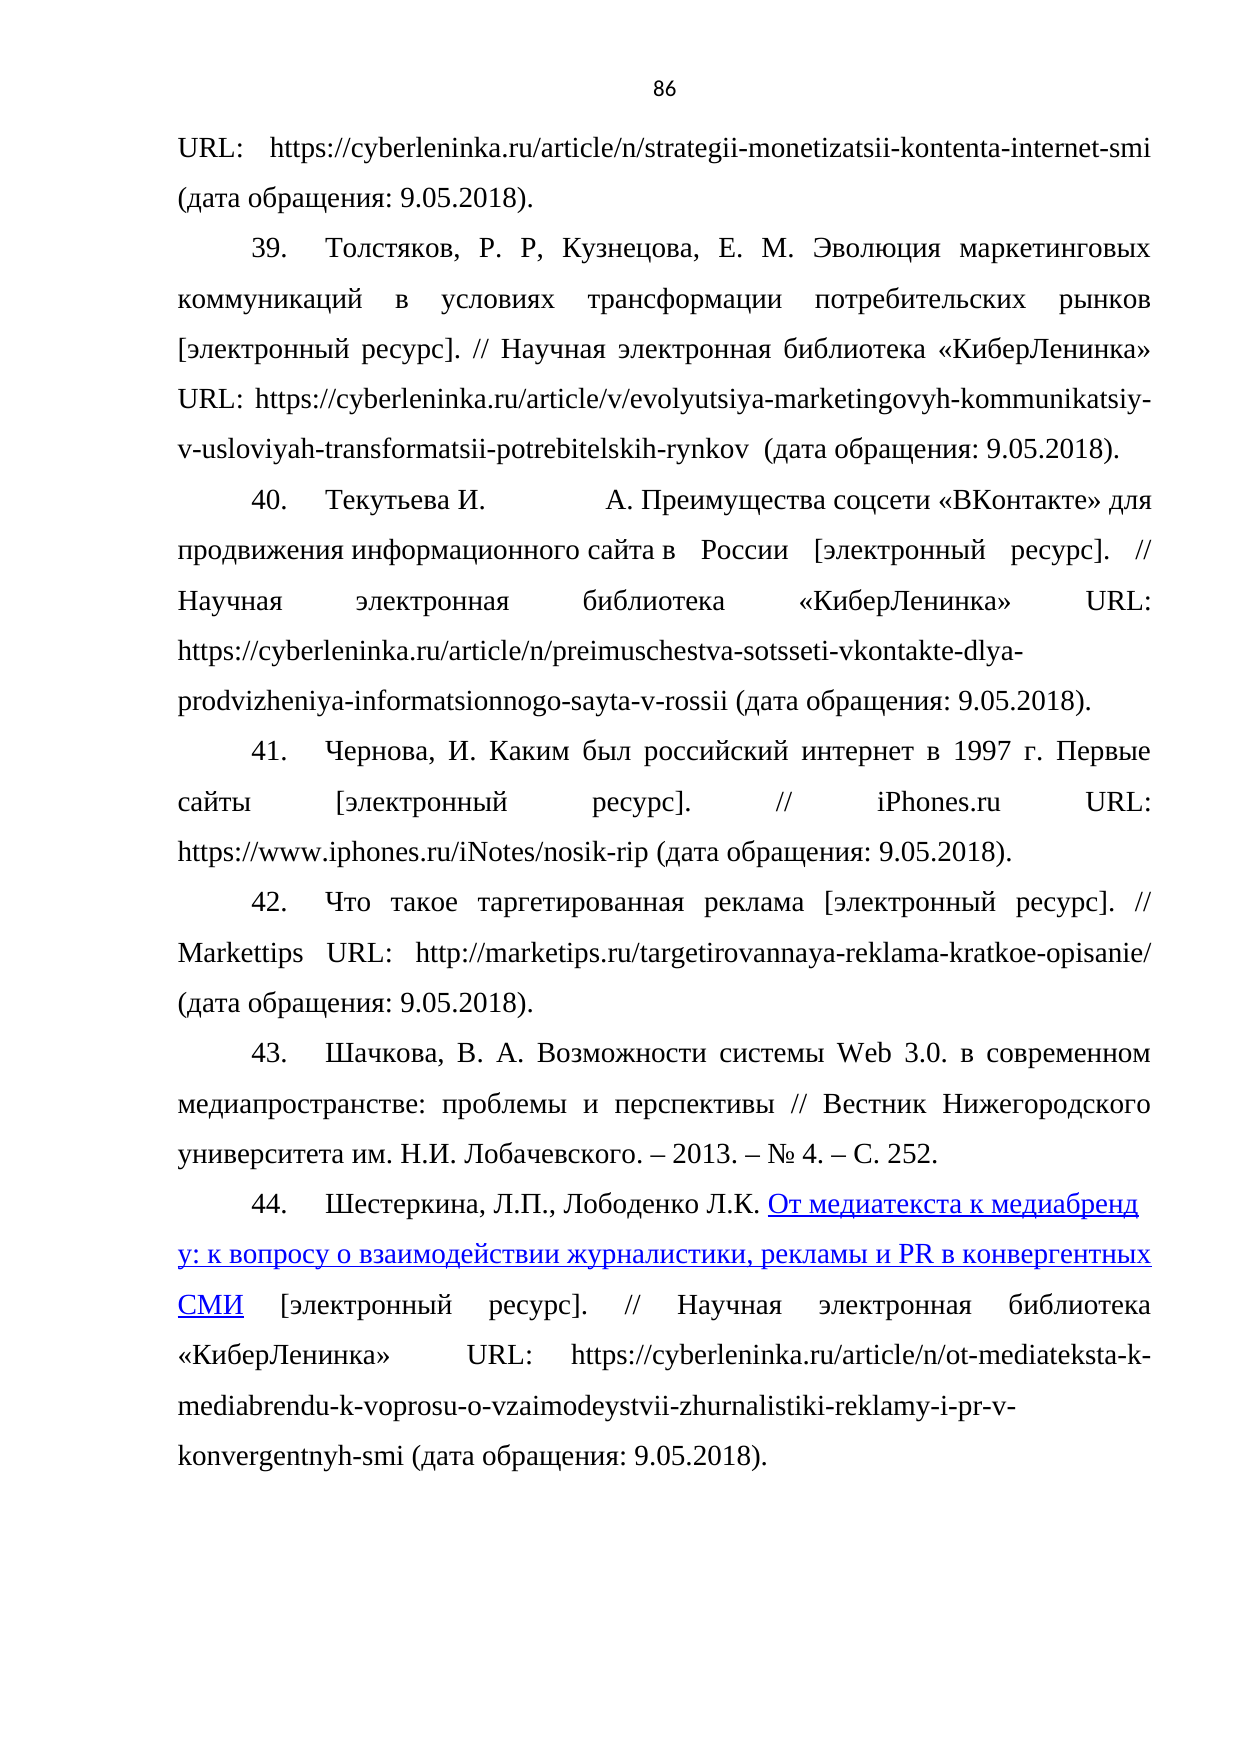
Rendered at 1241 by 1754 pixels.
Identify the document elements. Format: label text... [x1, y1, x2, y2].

list Шачкова, В. А. Возможности системы Web 3.0. в современном медиапространстве: проблемы и перспективы // Вестник Нижегородского университета им. Н.И. Лобачевского. – 2013. – № 4. – С. 252. [177, 1035, 1152, 1169]
list Что такое таргетированная реклама [электронный ресурс]. // Markettips URL: http://marketips.ru/targetirovannaya-reklama-kratkoe-opisanie/ (дата обращения: 9.05.2018). [177, 884, 1152, 1019]
list Шестеркина, Л.П., Лободенко Л.К. От медиатекста к медиабренду: к вопросу о взаимодействии журналистики, рекламы и PR в конвергентных СМИ [электронный ресурс]. // Научная электронная библиотека «КиберЛенинка» URL: https://cyberleninka.ru/article/n/ot-mediateksta-k-mediabrendu-k-voprosu-o-vzaimodeystvii-zhurnalistiki-reklamy-i-pr-v-konvergentnyh-smi (дата обращения: 9.05.2018). [177, 1267, 1152, 1471]
list Текутьева И. А. Преимущества соцсети «ВКонтакте» для продвижения информационного сайта в России [электронный ресурс]. // Научная электронная библиотека «КиберЛенинка» URL: https://cyberleninka.ru/article/n/preimuschestva-sotsseti-vkontakte-dlya-prodvizheniya-informatsionnogo-sayta-v-rossii (дата обращения: 9.05.2018). [177, 482, 1152, 717]
list Толстяков, Р. Р, Кузнецова, Е. М. Эволюция маркетинговых коммуникаций в условиях трансформации потребительских рынков [электронный ресурс]. // Научная электронная библиотека «КиберЛенинка» URL: https://cyberleninka.ru/article/v/evolyutsiya-marketingovyh-kommunikatsiy-v-usloviyah-transformatsii-potrebitelskih-rynkov (дата обращения: 9.05.2018). [177, 230, 1152, 465]
list Шестеркина, Л.П., Лободенко Л.К. От медиатекста к медиабренду: к вопросу о взаимодействии журналистики, рекламы и PR в конвергентных СМИ [электронный ресурс]. // Научная электронная библиотека «КиберЛенинка» URL: https://cyberleninka.ru/article/n/ot-mediateksta-k-mediabrendu-k-voprosu-o-vzaimodeystvii-zhurnalistiki-reklamy-i-pr-v-konvergentnyh-smi (дата обращения: 9.05.2018). [177, 1186, 1152, 1266]
list Чернова, И. Каким был российский интернет в 1997 г. Первые сайты [электронный ресурс]. // iPhones.ru URL: https://www.iphones.ru/iNotes/nosik-rip (дата обращения: 9.05.2018). [177, 733, 1152, 868]
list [177, 130, 1152, 214]
